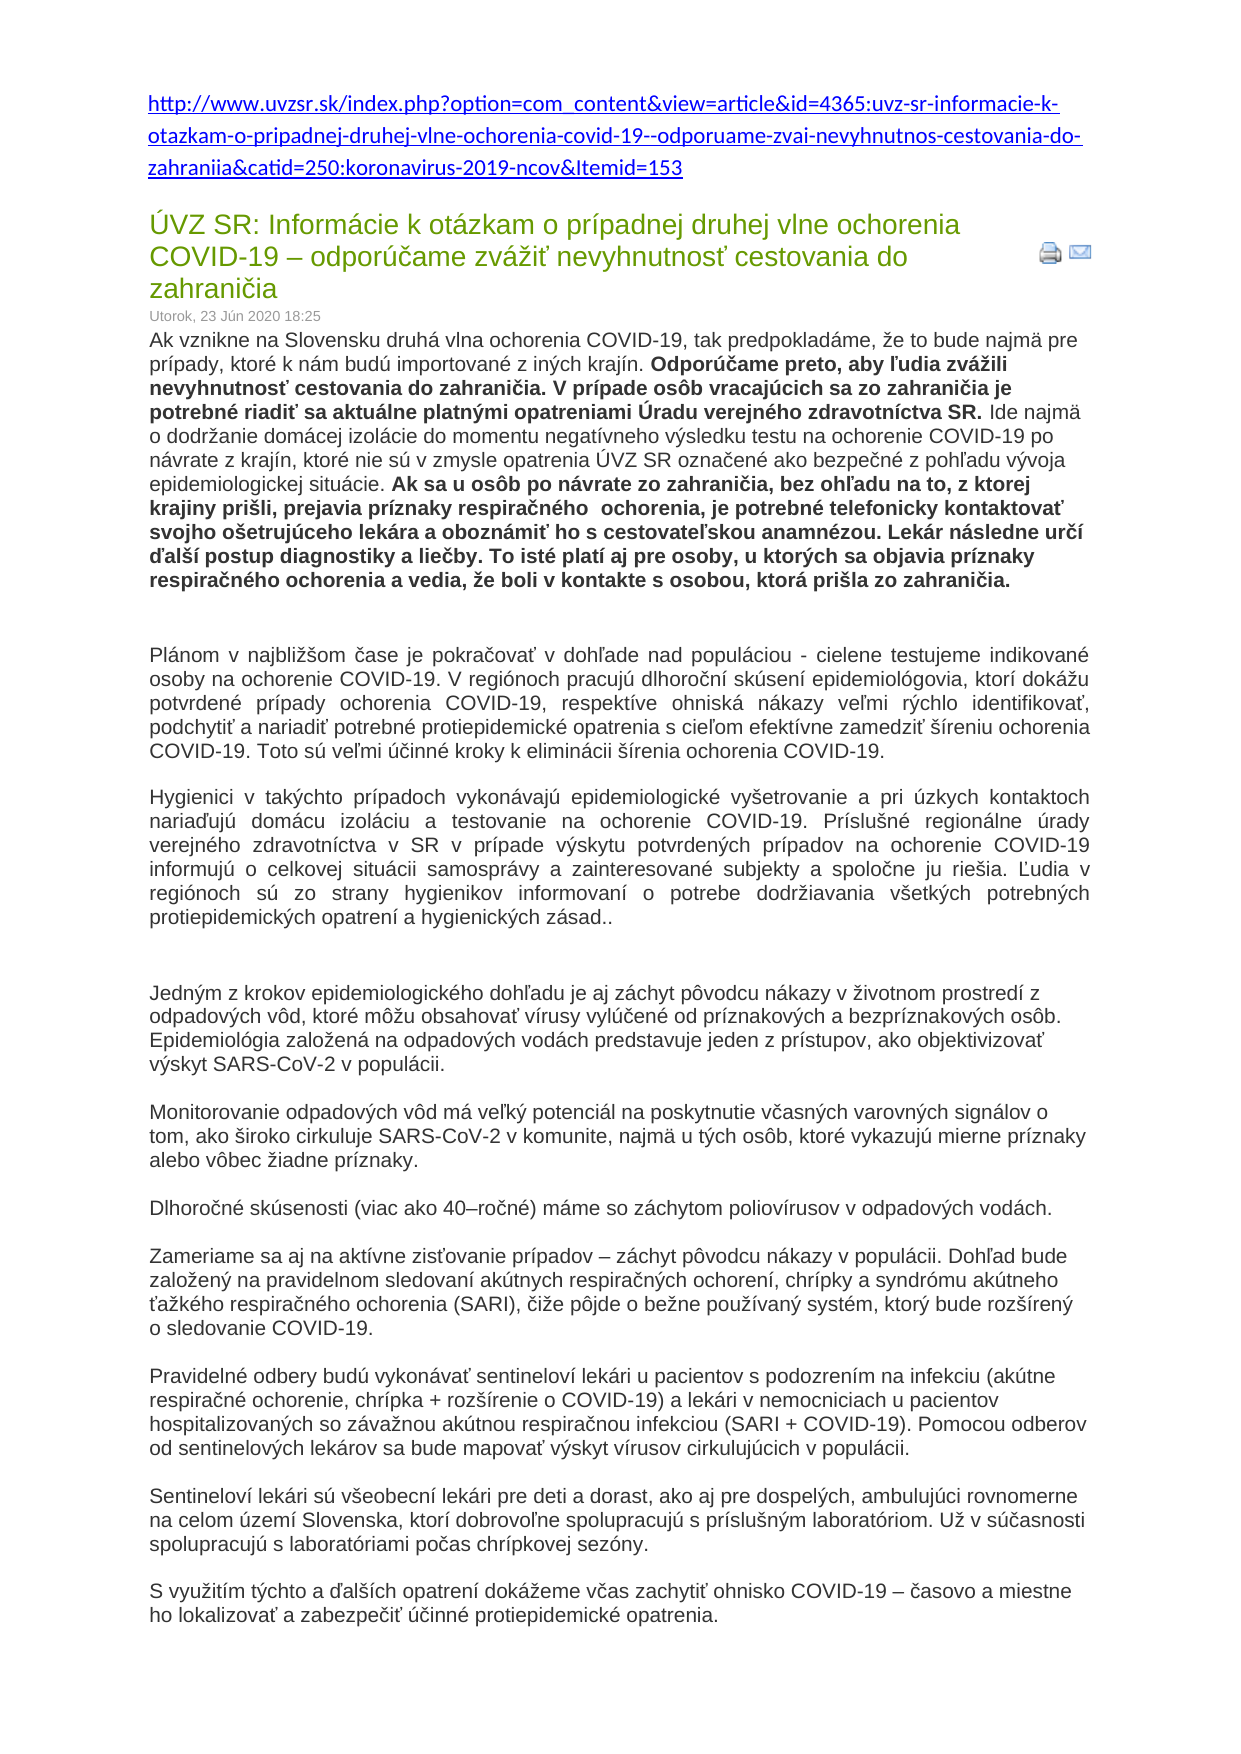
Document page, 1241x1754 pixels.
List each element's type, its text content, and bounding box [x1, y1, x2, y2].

picture [1039, 242, 1062, 264]
text http://www.uvzsr.sk/index.php?option=com_content&view=article&id=4365:uvz-sr-informacie-k-otazkam-o-pripadnej-druhej-vlne-ochorenia-covid-19--odporuame-zvai-nevyhnutnos-cestovania-do-zahraniia&catid=250:koronavirus-2019-ncov&Itemid=153 [148, 89, 1093, 181]
picture [1069, 242, 1092, 264]
table_header [1035, 206, 1063, 306]
table_header [1063, 206, 1093, 306]
table_header Utorok, 23 Jún 2020 18:25 [148, 306, 1093, 326]
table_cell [148, 326, 1093, 1653]
table_header ÚVZ SR: Informácie k otázkam o prípadnej druhej vlne ochorenia COVID-19 – odporúčame zvážiť nevyhnutnosť cestovania do zahraničia [148, 206, 1035, 306]
